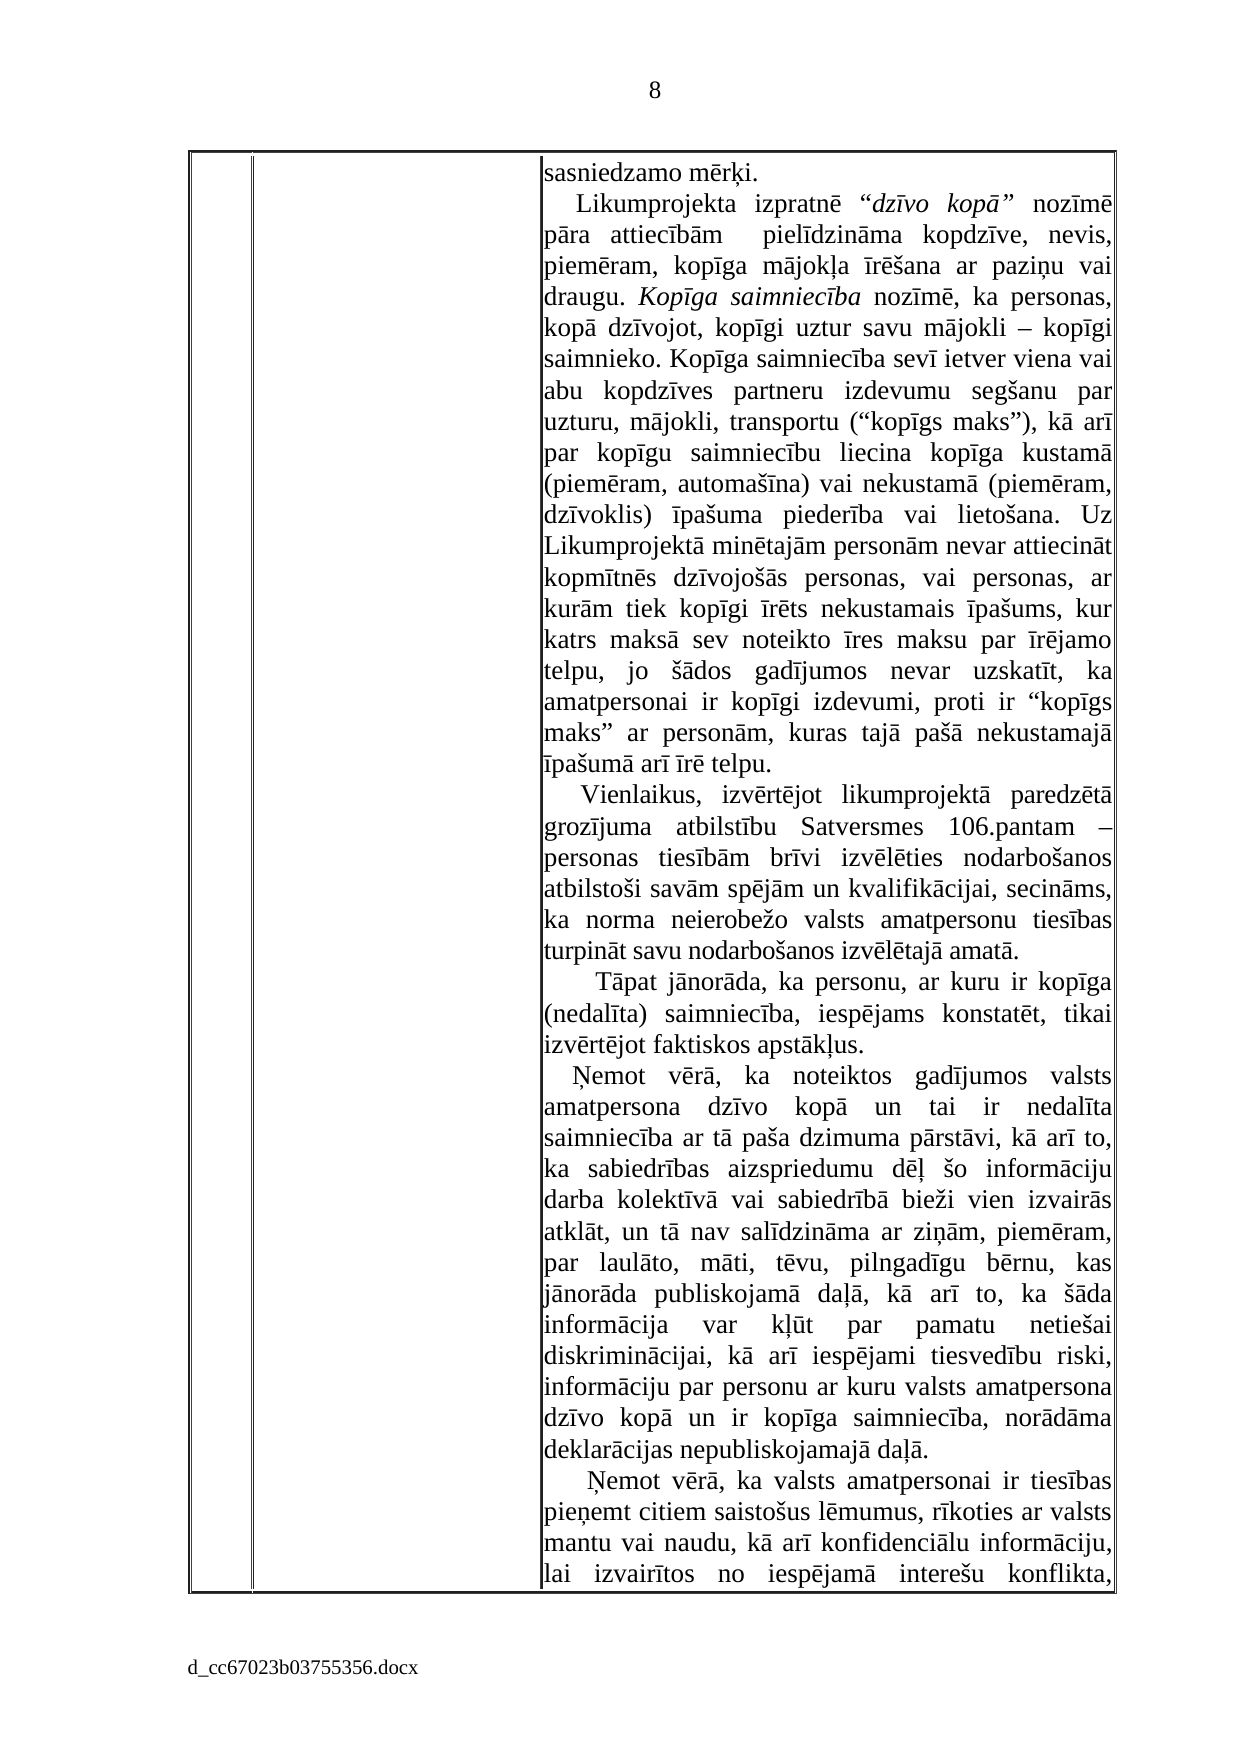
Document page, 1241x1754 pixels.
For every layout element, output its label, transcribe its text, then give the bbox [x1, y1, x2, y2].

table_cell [541, 153, 1114, 1591]
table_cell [253, 153, 541, 1591]
table_cell 2. [192, 153, 252, 1591]
